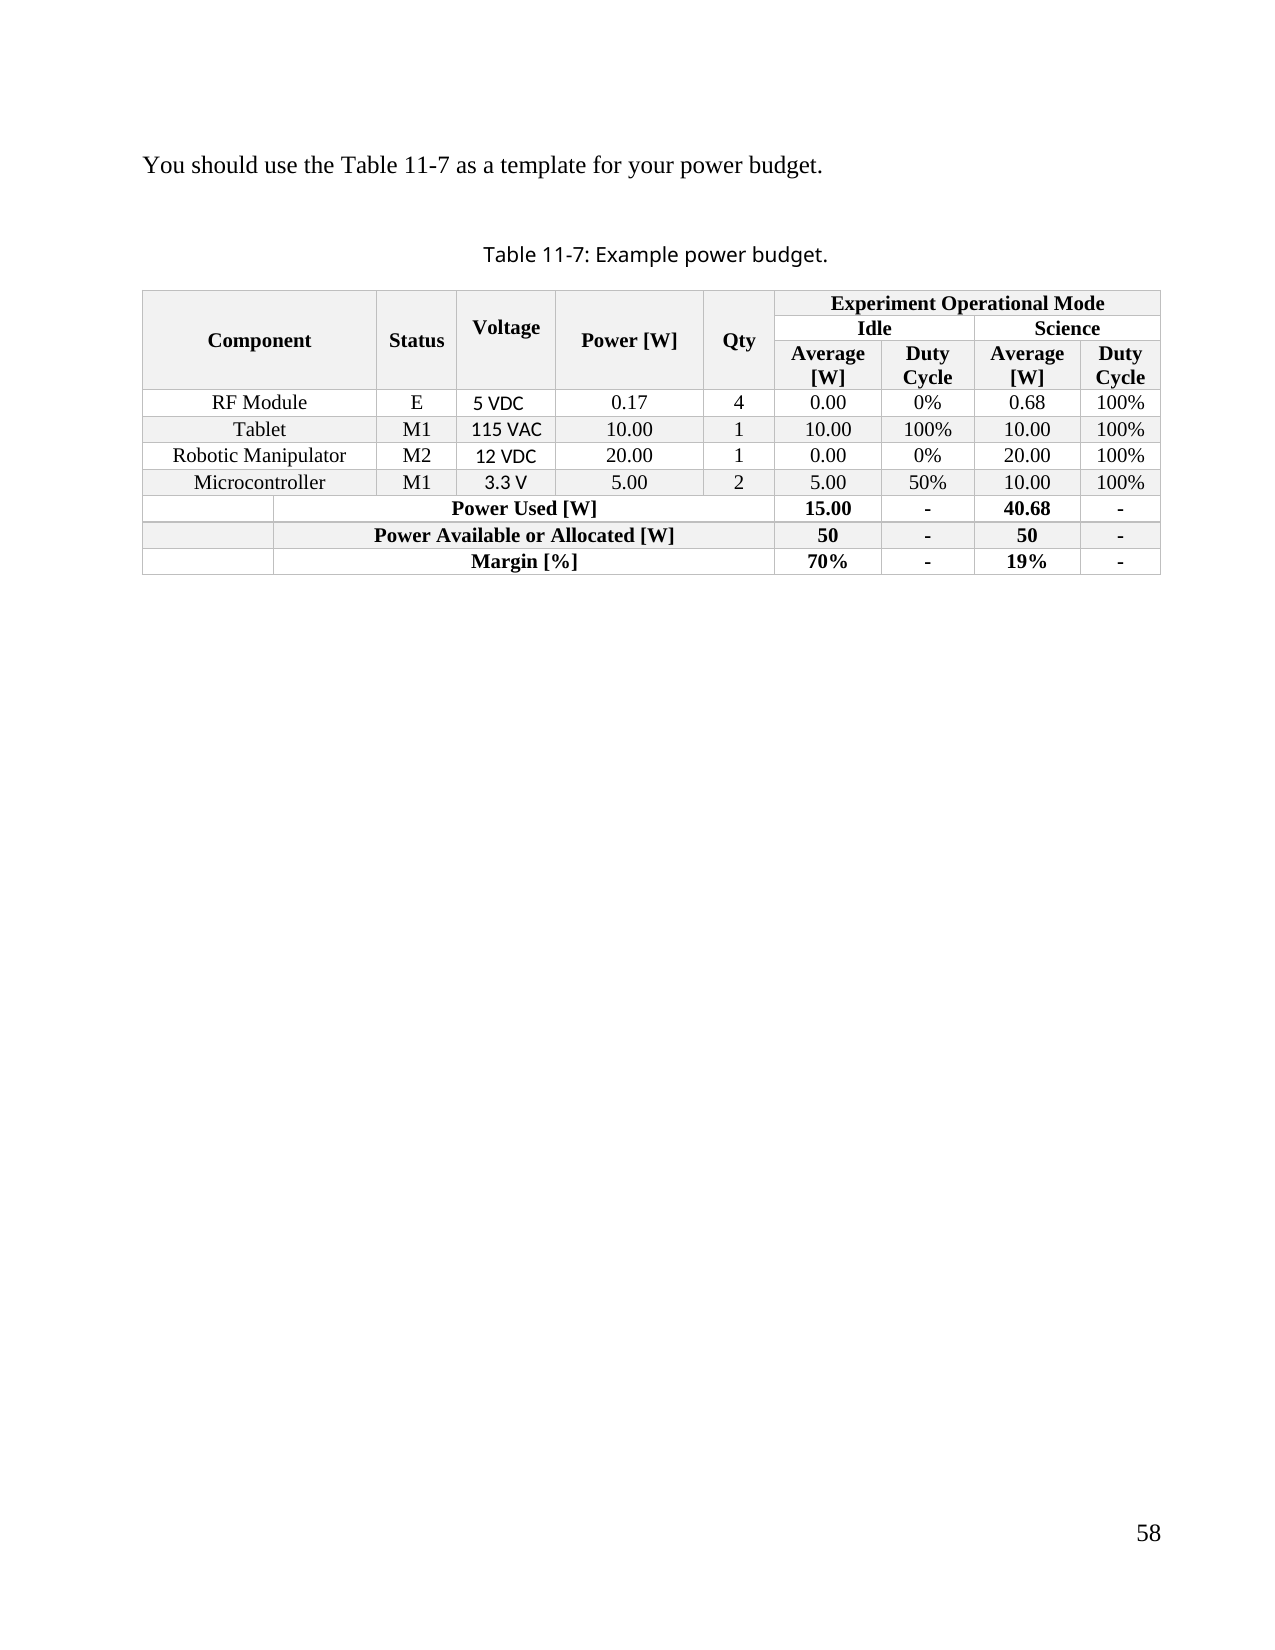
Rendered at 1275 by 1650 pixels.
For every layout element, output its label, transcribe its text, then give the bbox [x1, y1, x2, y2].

table_cell [143, 523, 273, 548]
table_cell 0% [882, 443, 974, 468]
table_cell [143, 549, 273, 574]
table_cell 0.00 [775, 390, 881, 416]
table_cell Power Available or Allocated [W] [274, 523, 774, 548]
table_cell 2 [704, 470, 774, 495]
table_cell 0.17 [556, 390, 703, 416]
table_cell 40.68 [975, 496, 1080, 521]
table_cell 10.00 [975, 417, 1080, 442]
table_cell Duty Cycle [1081, 341, 1160, 389]
table_cell 0.68 [975, 390, 1080, 416]
table_cell - [1081, 523, 1160, 548]
table_header Qty [704, 291, 774, 389]
table_cell 15.00 [775, 496, 881, 521]
table_cell 100% [1081, 390, 1160, 416]
table_cell 1 [704, 443, 774, 468]
table_cell 3.3 V [457, 470, 555, 495]
table_cell 50% [882, 470, 974, 495]
table_cell M1 [377, 417, 456, 442]
table_cell M2 [377, 443, 456, 468]
table_header Status [377, 291, 456, 389]
table_cell 115 VAC [457, 417, 555, 442]
table_cell 10.00 [556, 417, 703, 442]
table_cell 5.00 [775, 470, 881, 495]
table_cell 100% [1081, 417, 1160, 442]
table_cell E [377, 390, 456, 416]
table_cell - [1081, 496, 1160, 521]
table_cell Margin [%] [274, 549, 774, 574]
table_cell 10.00 [775, 417, 881, 442]
table_cell - [882, 496, 974, 521]
table_cell M1 [377, 470, 456, 495]
table_cell 100% [882, 417, 974, 442]
table_cell 12 VDC [457, 443, 555, 468]
table_cell Science [975, 316, 1160, 340]
table_cell - [882, 523, 974, 548]
table_cell RF Module [143, 390, 376, 416]
table_cell Average [W] [775, 341, 881, 389]
table_cell 20.00 [556, 443, 703, 468]
table_cell 1 [704, 417, 774, 442]
table_cell 100% [1081, 443, 1160, 468]
table_cell 50 [975, 523, 1080, 548]
table_cell Power Used [W] [274, 496, 774, 521]
table_cell 5.00 [556, 470, 703, 495]
table_cell 4 [704, 390, 774, 416]
table_cell 19% [975, 549, 1080, 574]
table_header Power [W] [556, 291, 703, 389]
table_cell [143, 496, 273, 521]
table_cell - [1081, 549, 1160, 574]
table_cell - [882, 549, 974, 574]
table_cell 70% [775, 549, 881, 574]
table_cell 0% [882, 390, 974, 416]
table_cell 10.00 [975, 470, 1080, 495]
table_cell 5 VDC [457, 390, 555, 416]
table_cell Idle [775, 316, 974, 340]
table_cell 20.00 [975, 443, 1080, 468]
table_cell Robotic Manipulator [143, 443, 376, 468]
table_cell 0.00 [775, 443, 881, 468]
table_cell 100% [1081, 470, 1160, 495]
table_cell 50 [775, 523, 881, 548]
table_header Voltage [457, 291, 555, 389]
table_header Component [143, 291, 376, 389]
table_cell Duty Cycle [882, 341, 974, 389]
table_cell Microcontroller [143, 470, 376, 495]
table_cell Average [W] [975, 341, 1080, 389]
table_header Experiment Operational Mode [775, 291, 1160, 315]
table_cell Tablet [143, 417, 376, 442]
